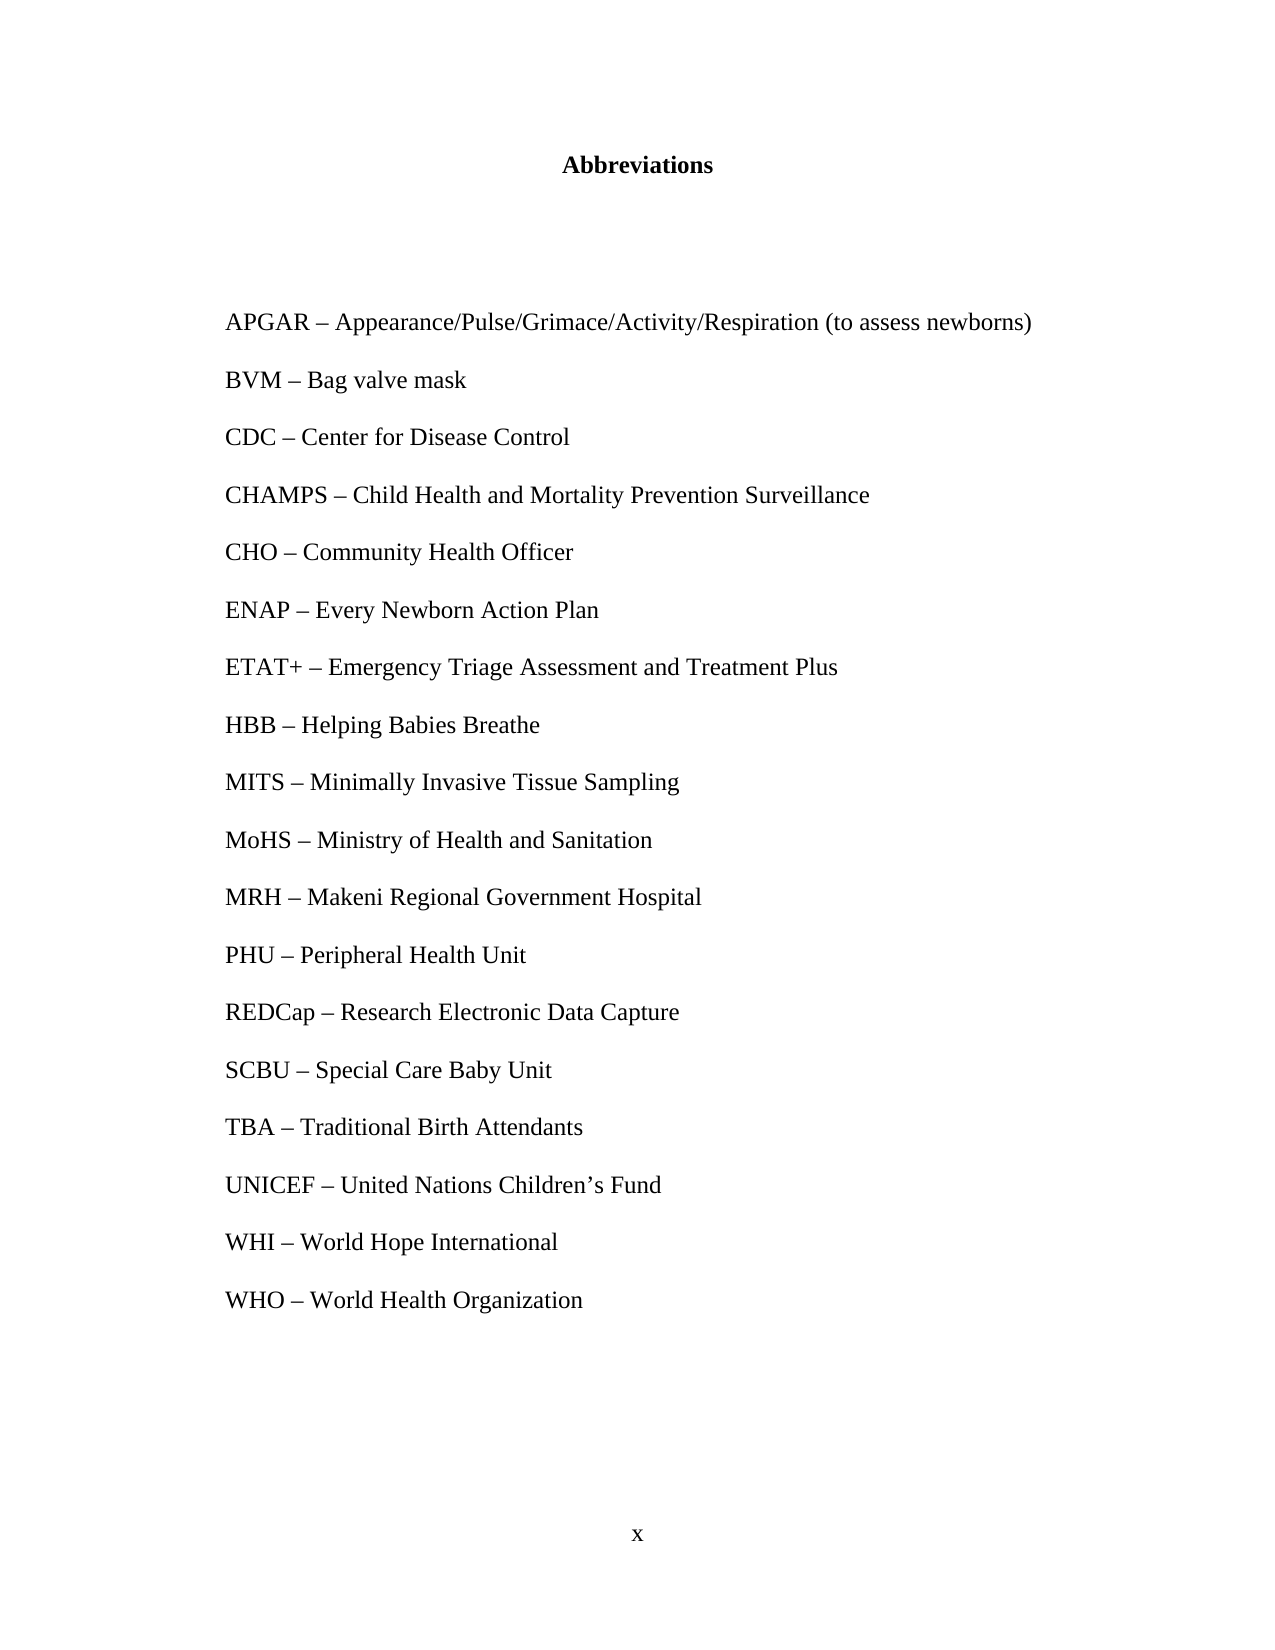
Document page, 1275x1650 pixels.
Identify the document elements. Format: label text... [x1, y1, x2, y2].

text MITS – Minimally Invasive Tissue Sampling [150, 767, 1125, 796]
text APGAR – Appearance/Pulse/Grimace/Activity/Respiration (to assess newborns) [150, 307, 1125, 336]
text UNICEF – United Nations Children’s Fund [150, 1170, 1125, 1199]
text CHO – Community Health Officer [150, 537, 1125, 566]
text ENAP – Every Newborn Action Plan [150, 595, 1125, 624]
text CHAMPS – Child Health and Mortality Prevention Surveillance [150, 480, 1125, 509]
subtitle Abbreviations [150, 150, 1125, 179]
text WHO – World Health Organization [150, 1285, 1125, 1314]
text MoHS – Ministry of Health and Sanitation [150, 825, 1125, 854]
text TBA – Traditional Birth Attendants [150, 1112, 1125, 1141]
text CDC – Center for Disease Control [150, 422, 1125, 451]
text HBB – Helping Babies Breathe [150, 710, 1125, 739]
text WHI – World Hope International [150, 1227, 1125, 1256]
text ETAT+ – Emergency Triage Assessment and Treatment Plus [150, 652, 1125, 681]
text REDCap – Research Electronic Data Capture [150, 997, 1125, 1026]
text SCBU – Special Care Baby Unit [150, 1055, 1125, 1084]
text MRH – Makeni Regional Government Hospital [150, 882, 1125, 911]
text BVM – Bag valve mask [150, 365, 1125, 394]
text PHU – Peripheral Health Unit [150, 940, 1125, 969]
